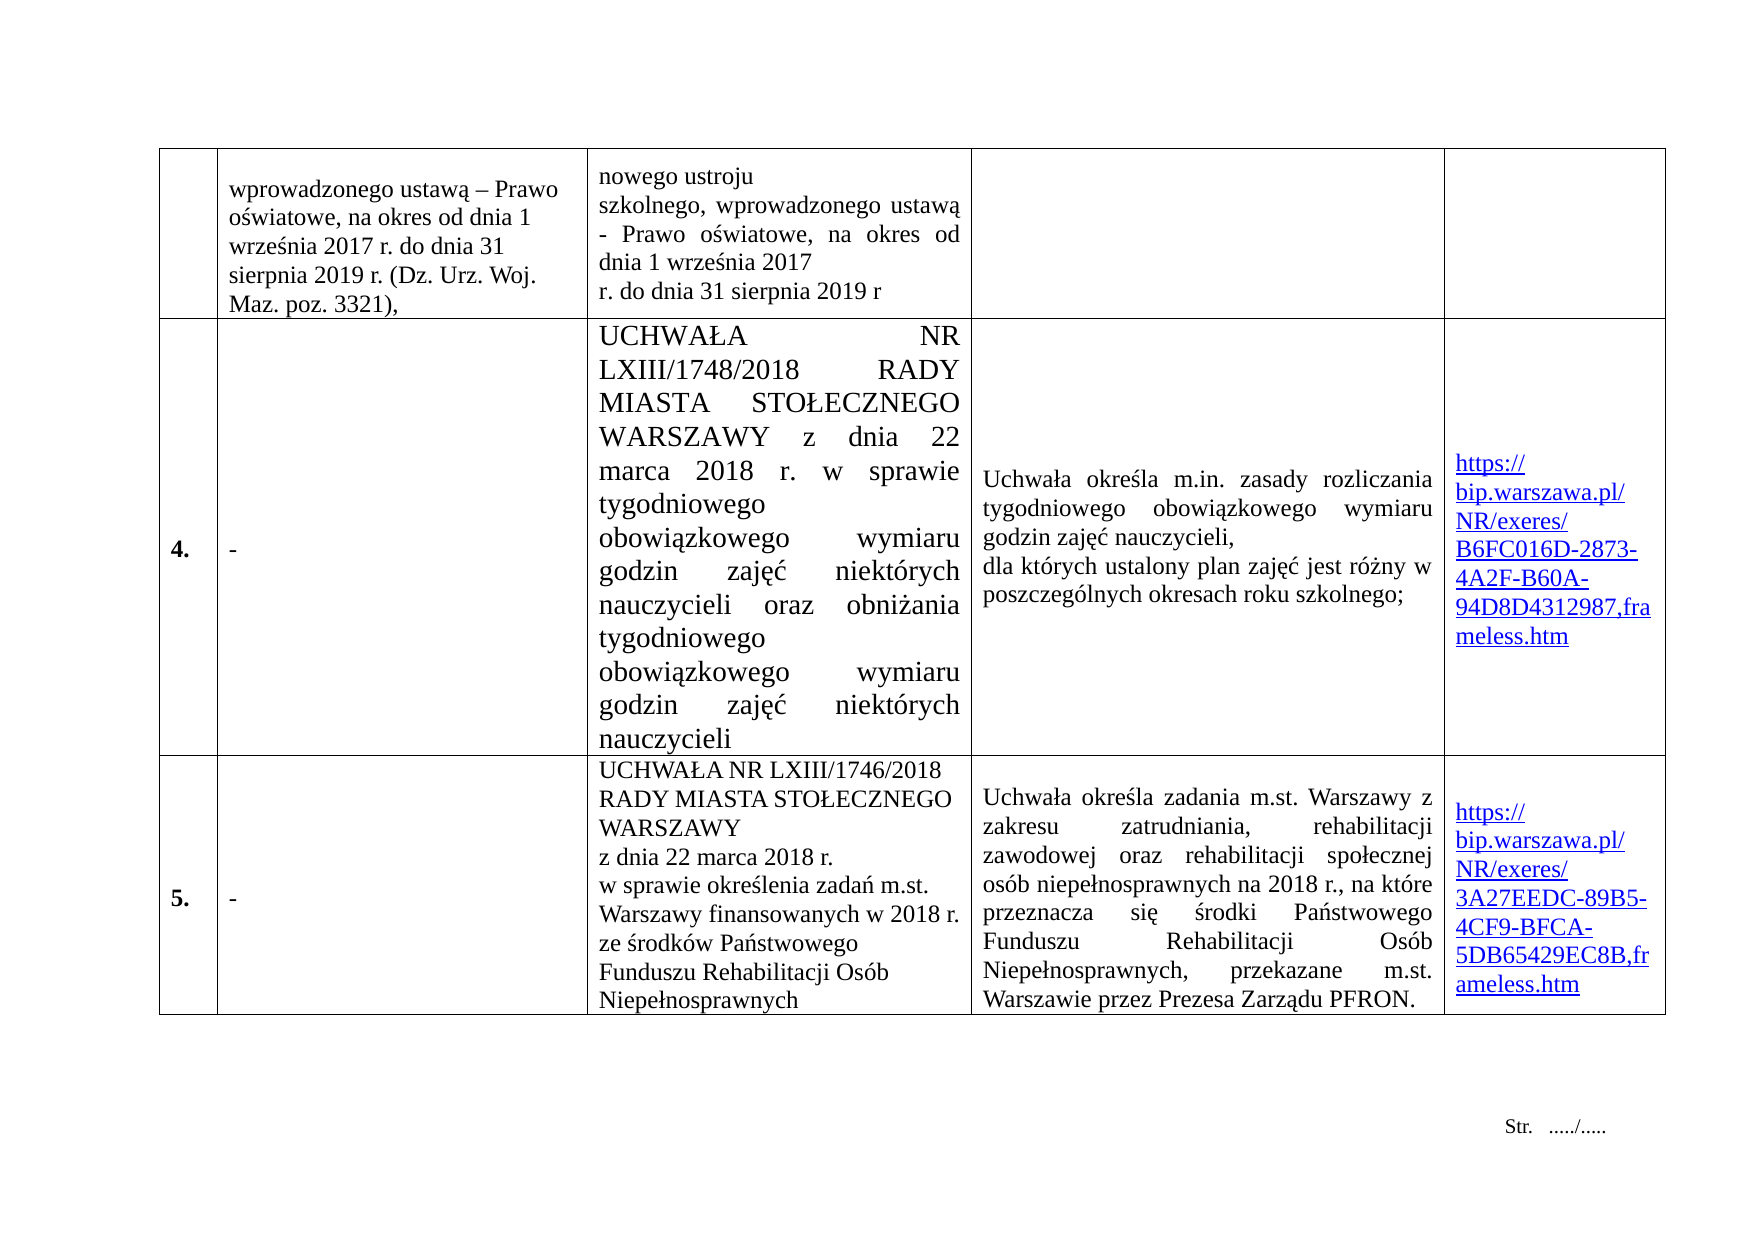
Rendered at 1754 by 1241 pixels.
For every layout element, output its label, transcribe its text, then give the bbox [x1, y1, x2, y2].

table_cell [1445, 149, 1665, 317]
table_cell UCHWAŁA NR LXIII/1746/2018 RADY MIASTA STOŁECZNEGO WARSZAWY z dnia 22 marca 2018 r. w sprawie określenia zadań m.st. Warszawy finansowanych w 2018 r. ze środków Państwowego Funduszu Rehabilitacji Osób Niepełnosprawnych [588, 756, 971, 1014]
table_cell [972, 149, 1444, 317]
table_cell - [218, 756, 587, 1014]
table_cell 4. [160, 319, 217, 754]
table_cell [218, 149, 587, 317]
table_cell https://bip.warszawa.pl/NR/exeres/B6FC016D-2873-4A2F-B60A-94D8D4312987,frameless.htm [1445, 319, 1665, 754]
table_cell 3. [160, 149, 217, 317]
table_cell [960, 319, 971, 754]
table_cell Uchwała określa m.in. zasady rozliczania tygodniowego obowiązkowego wymiaru godzin zajęć nauczycieli, dla których ustalony plan zajęć jest różny w poszczególnych okresach roku szkolnego; [972, 319, 1444, 754]
table_cell https://bip.warszawa.pl/NR/exeres/3A27EEDC-89B5-4CF9-BFCA-5DB65429EC8B,frameless.htm [1445, 756, 1665, 1014]
table_cell 5. [160, 756, 217, 1014]
table_cell - [218, 319, 587, 754]
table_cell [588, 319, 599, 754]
table_cell Uchwała określa zadania m.st. Warszawy z zakresu zatrudniania, rehabilitacji zawodowej oraz rehabilitacji społecznej osób niepełnosprawnych na 2018 r., na które przeznacza się środki Państwowego Funduszu Rehabilitacji Osób Niepełnosprawnych, przekazane m.st. Warszawie przez Prezesa Zarządu PFRON. [972, 756, 1444, 1014]
